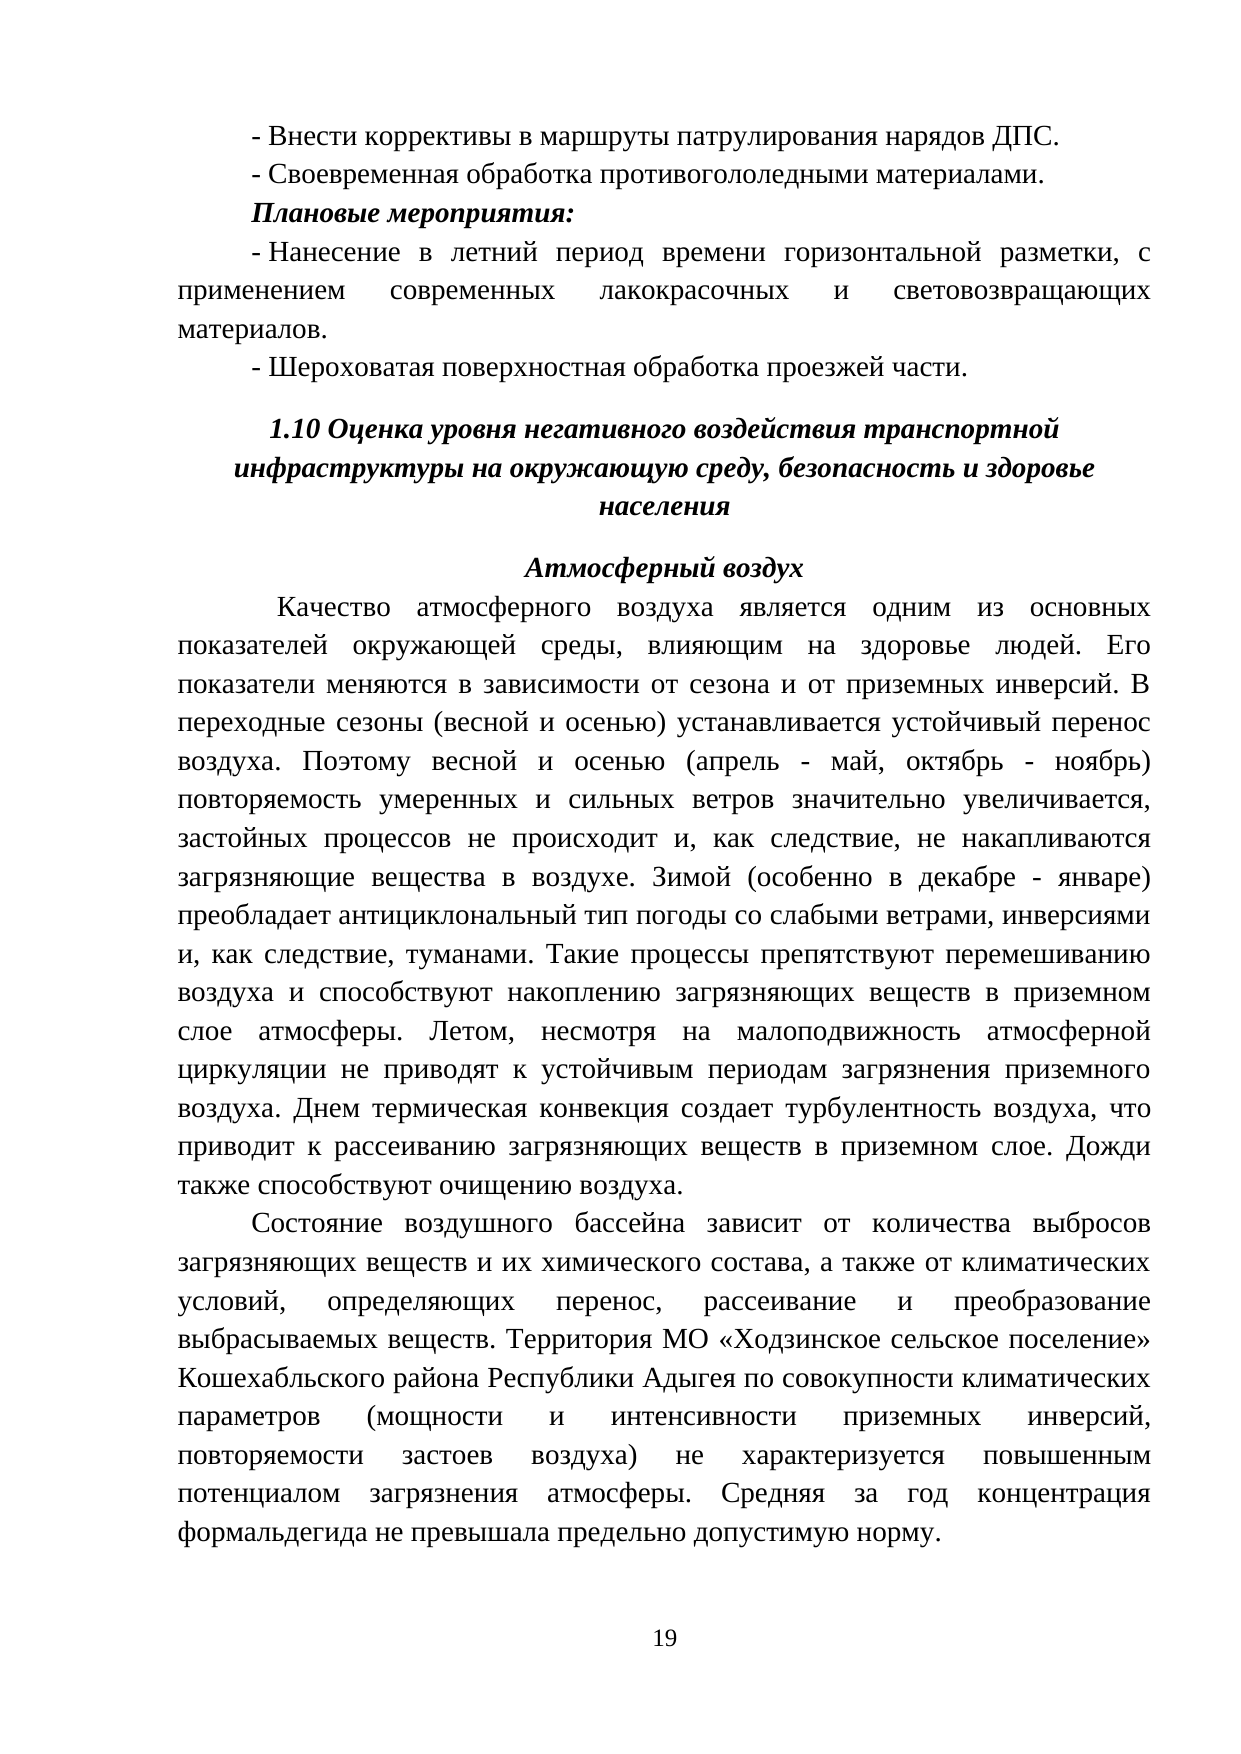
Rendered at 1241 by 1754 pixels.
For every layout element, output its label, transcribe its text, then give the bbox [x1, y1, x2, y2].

text 1.10 Оценка уровня негативного воздействия транспортной инфраструктуры на окружающую среду, безопасность и здоровье населения [177, 411, 1152, 522]
text Плановые мероприятия: [177, 195, 1152, 229]
text Состояние воздушного бассейна зависит от количества выбросов загрязняющих веществ и их химического состава, а также от климатических условий, определяющих перенос, рассеивание и преобразование выбрасываемых веществ. Территория МО «Ходзинское сельское поселение» Кошехабльского района Республики Адыгея по совокупности климатических параметров (мощности и интенсивности приземных инверсий, повторяемости застоев воздуха) не характеризуется повышенным потенциалом загрязнения атмосферы. Средняя за год концентрация формальдегида не превышала предельно допустимую норму. [177, 1206, 1152, 1547]
text - Внести коррективы в маршруты патрулирования нарядов ДПС. [177, 118, 1152, 152]
text - Шероховатая поверхностная обработка проезжей части. [177, 349, 1152, 383]
text - Нанесение в летний период времени горизонтальной разметки, с применением современных лакокрасочных и световозвращающих материалов. [177, 234, 1152, 344]
text Атмосферный воздух [177, 550, 1152, 584]
text - Своевременная обработка противогололедными материалами. [177, 157, 1152, 190]
text Качество атмосферного воздуха является одним из основных показателей окружающей среды, влияющим на здоровье людей. Его показатели меняются в зависимости от сезона и от приземных инверсий. В переходные сезоны (весной и осенью) устанавливается устойчивый перенос воздуха. Поэтому весной и осенью (апрель - май, октябрь - ноябрь) повторяемость умеренных и сильных ветров значительно увеличивается, застойных процессов не происходит и, как следствие, не накапливаются загрязняющие вещества в воздухе. Зимой (особенно в декабре - январе) преобладает антициклональный тип погоды со слабыми ветрами, инверсиями и, как следствие, туманами. Такие процессы препятствуют перемешиванию воздуха и способствуют накоплению загрязняющих веществ в приземном слое атмосферы. Летом, несмотря на малоподвижность атмосферной циркуляции не приводят к устойчивым периодам загрязнения приземного воздуха. Днем термическая конвекция создает турбулентность воздуха, что приводит к рассеиванию загрязняющих веществ в приземном слое. Дожди также способствуют очищению воздуха. [177, 589, 1152, 1201]
